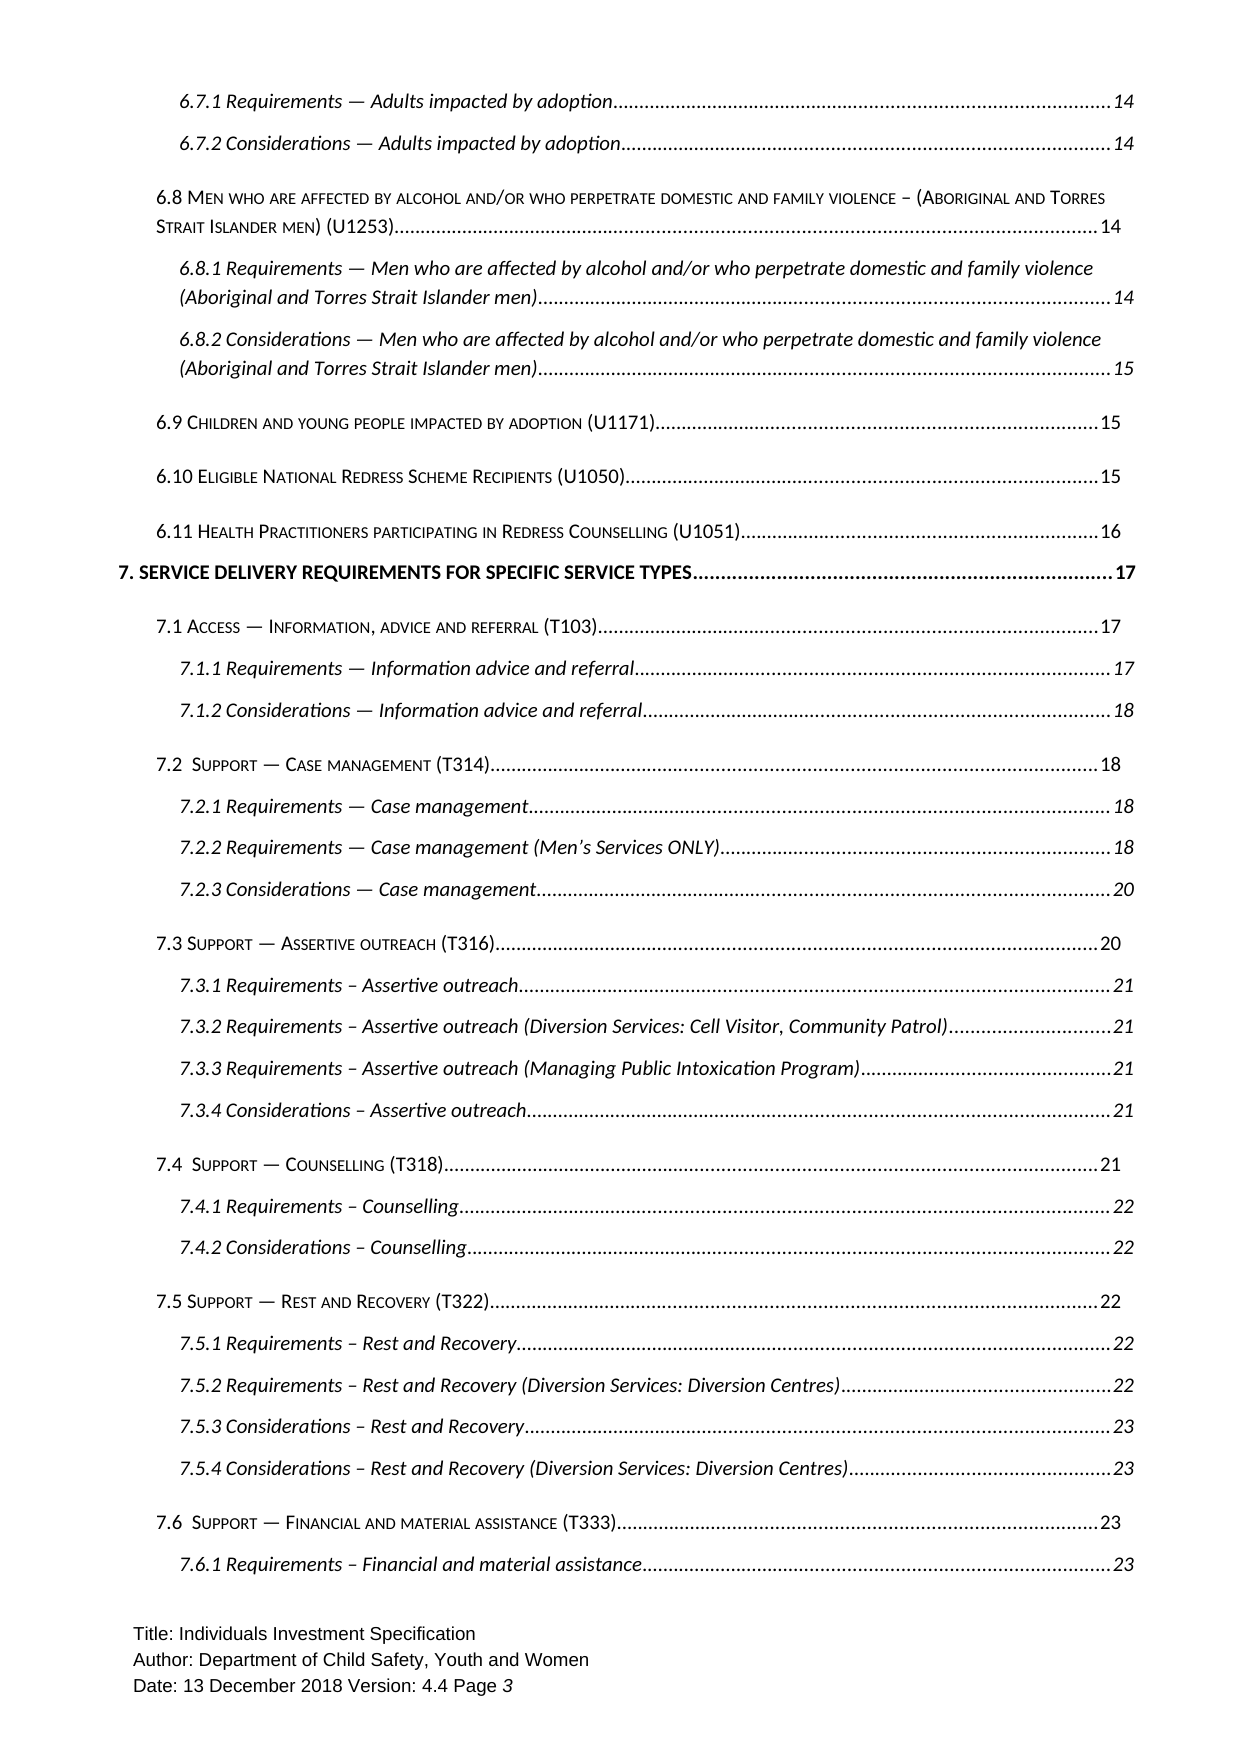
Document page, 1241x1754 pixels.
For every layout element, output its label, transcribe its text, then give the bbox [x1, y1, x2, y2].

text 6.10 Eligible National Redress Scheme Recipients (U1050) 15 [156, 464, 1122, 489]
text 7. Service delivery requirements for specific Service Types 17 [118, 559, 1122, 585]
text 6.8 Men who are affected by alcohol and/or who perpetrate domestic and family violence – (Aboriginal and Torres Strait Islander men) (U1253) 14 [156, 184, 1122, 239]
text 7.5.2 Requirements – Rest and Recovery (Diversion Services: Diversion Centres) 22 [179, 1372, 1122, 1397]
text 7.5 Support — Rest and Recovery (T322) 22 [156, 1289, 1122, 1314]
text 6.9 Children and young people impacted by adoption (U1171) 15 [156, 409, 1122, 435]
text 7.2 Support — Case management (T314) 18 [156, 751, 1122, 777]
text 7.3 Support — Assertive outreach (T316) 20 [156, 930, 1122, 956]
text 7.4.1 Requirements – Counselling 22 [179, 1193, 1122, 1218]
text 7.3.2 Requirements – Assertive outreach (Diversion Services: Cell Visitor, Community Patrol) 21 [179, 1014, 1122, 1039]
text 7.1.2 Considerations — Information advice and referral 18 [179, 697, 1122, 722]
text 6.7.1 Requirements — Adults impacted by adoption 14 [179, 89, 1122, 114]
text 7.5.4 Considerations – Rest and Recovery (Diversion Services: Diversion Centres) 23 [179, 1455, 1122, 1481]
text 7.5.3 Considerations – Rest and Recovery 23 [179, 1414, 1122, 1439]
text 7.4 Support — Counselling (T318) 21 [156, 1151, 1122, 1177]
text 7.3.3 Requirements – Assertive outreach (Managing Public Intoxication Program) 21 [179, 1055, 1122, 1081]
text 7.5.1 Requirements – Rest and Recovery 22 [179, 1330, 1122, 1356]
text 7.3.4 Considerations – Assertive outreach 21 [179, 1097, 1122, 1122]
text 7.6 Support — Financial and material assistance (T333) 23 [156, 1509, 1122, 1535]
text 7.2.3 Considerations — Case management 20 [179, 876, 1122, 902]
text 7.4.2 Considerations – Counselling 22 [179, 1234, 1122, 1260]
text 7.2.1 Requirements — Case management 18 [179, 793, 1122, 818]
text 7.2.2 Requirements — Case management (Men’s Services ONLY) 18 [179, 834, 1122, 860]
text 6.8.2 Considerations — Men who are affected by alcohol and/or who perpetrate domestic and family violence (Aboriginal and Torres Strait Islander men) 15 [179, 326, 1122, 381]
text 6.8.1 Requirements — Men who are affected by alcohol and/or who perpetrate domestic and family violence (Aboriginal and Torres Strait Islander men) 14 [179, 255, 1122, 310]
text 6.11 Health Practitioners participating in Redress Counselling (U1051) 16 [156, 518, 1122, 543]
text 7.1 Access — Information, advice and referral (T103) 17 [156, 614, 1122, 639]
text 6.7.2 Considerations — Adults impacted by adoption 14 [179, 130, 1122, 156]
text 7.3.1 Requirements – Assertive outreach 21 [179, 972, 1122, 997]
text 7.1.1 Requirements — Information advice and referral 17 [179, 655, 1122, 681]
text 7.6.1 Requirements – Financial and material assistance 23 [179, 1551, 1122, 1577]
